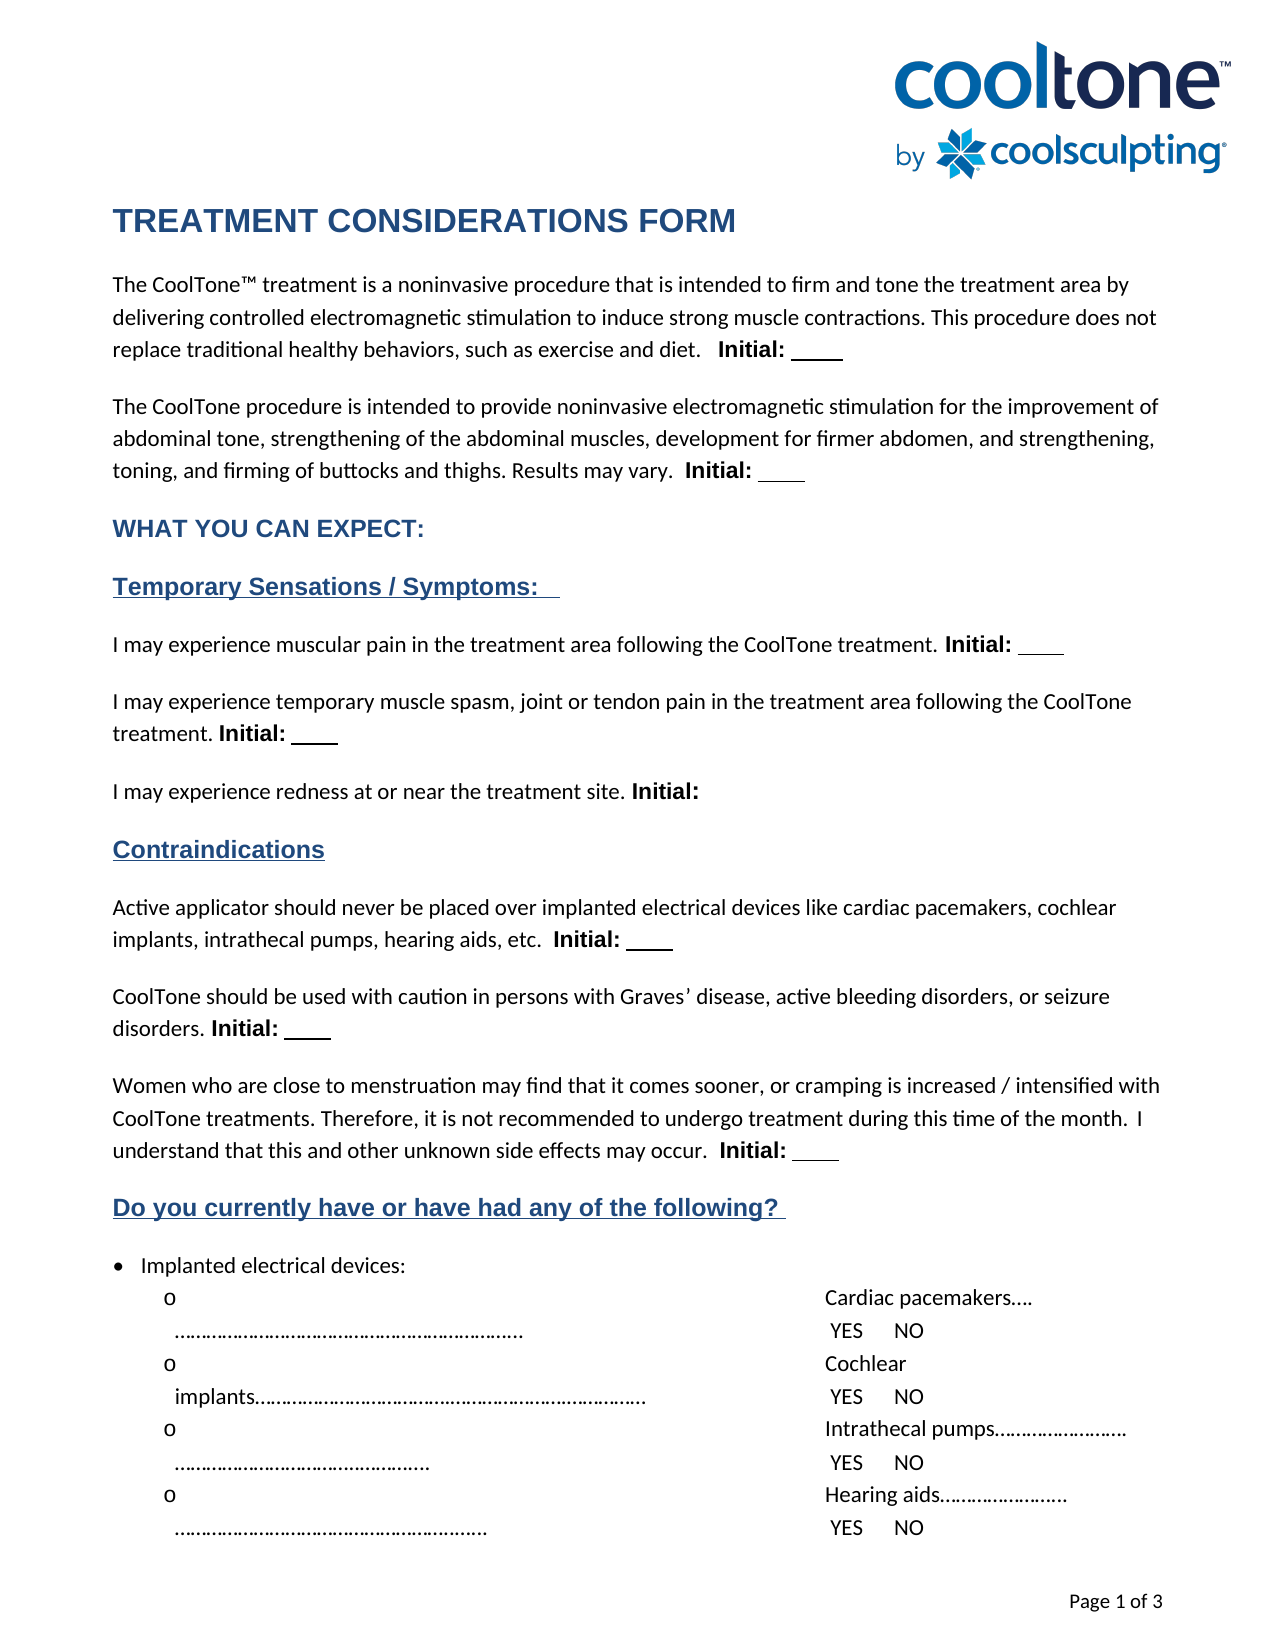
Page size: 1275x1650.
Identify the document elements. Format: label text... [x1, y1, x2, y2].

text The CoolTone procedure is intended to provide noninvasive electromagnetic stimulation for the improvement of abdominal tone, strengthening of the abdominal muscles, development for firmer abdomen, and strengthening, toning, and firming of buttocks and thighs. Results may vary. Initial: [112, 392, 1162, 484]
list Cochlear implants……………………………….………………….…………… YES NO [163, 1349, 1162, 1410]
text I may experience temporary muscle spasm, joint or tendon pain in the treatment area following the CoolTone treatment. Initial: [112, 687, 1162, 747]
list Intrathecal pumps…………………….……………………………..……….... YES NO [163, 1414, 1162, 1476]
text The CoolTone™ treatment is a noninvasive procedure that is intended to firm and tone the treatment area by delivering controlled electromagnetic stimulation to induce strong muscle contractions. This procedure does not replace traditional healthy behaviors, such as exercise and diet. Initial: [112, 271, 1162, 363]
picture [883, 33, 1235, 190]
list Cardiac pacemakers….………………………………………………………... YES NO [163, 1283, 1162, 1344]
list Implanted electrical devices: [112, 1251, 1162, 1279]
subtitle Do you currently have or have had any of the following? [112, 1193, 1162, 1222]
text I may experience muscular pain in the treatment area following the CoolTone treatment. Initial: [112, 630, 1162, 658]
text Women who are close to menstruation may find that it comes sooner, or cramping is increased / intensified with CoolTone treatments. Therefore, it is not recommended to undergo treatment during this time of the month. I understand that this and other unknown side effects may occur. Initial: [112, 1071, 1162, 1164]
text I may experience redness at or near the treatment site. Initial: [112, 776, 1162, 806]
subtitle WHAT YOU CAN EXPECT: [112, 514, 1162, 542]
subtitle TREATMENT CONSIDERATIONS FORM [112, 201, 1162, 240]
subtitle Contraindications [112, 835, 1162, 863]
text Active applicator should never be placed over implanted electrical devices like cardiac pacemakers, cochlear implants, intrathecal pumps, hearing aids, etc. Initial: [112, 893, 1162, 953]
subtitle Temporary Sensations / Symptoms: [112, 572, 1162, 600]
list Hearing aids…………………...……………………………………………..…... YES NO [163, 1480, 1162, 1541]
text CoolTone should be used with caution in persons with Graves’ disease, active bleeding disorders, or seizure disorders. Initial: [112, 982, 1162, 1042]
